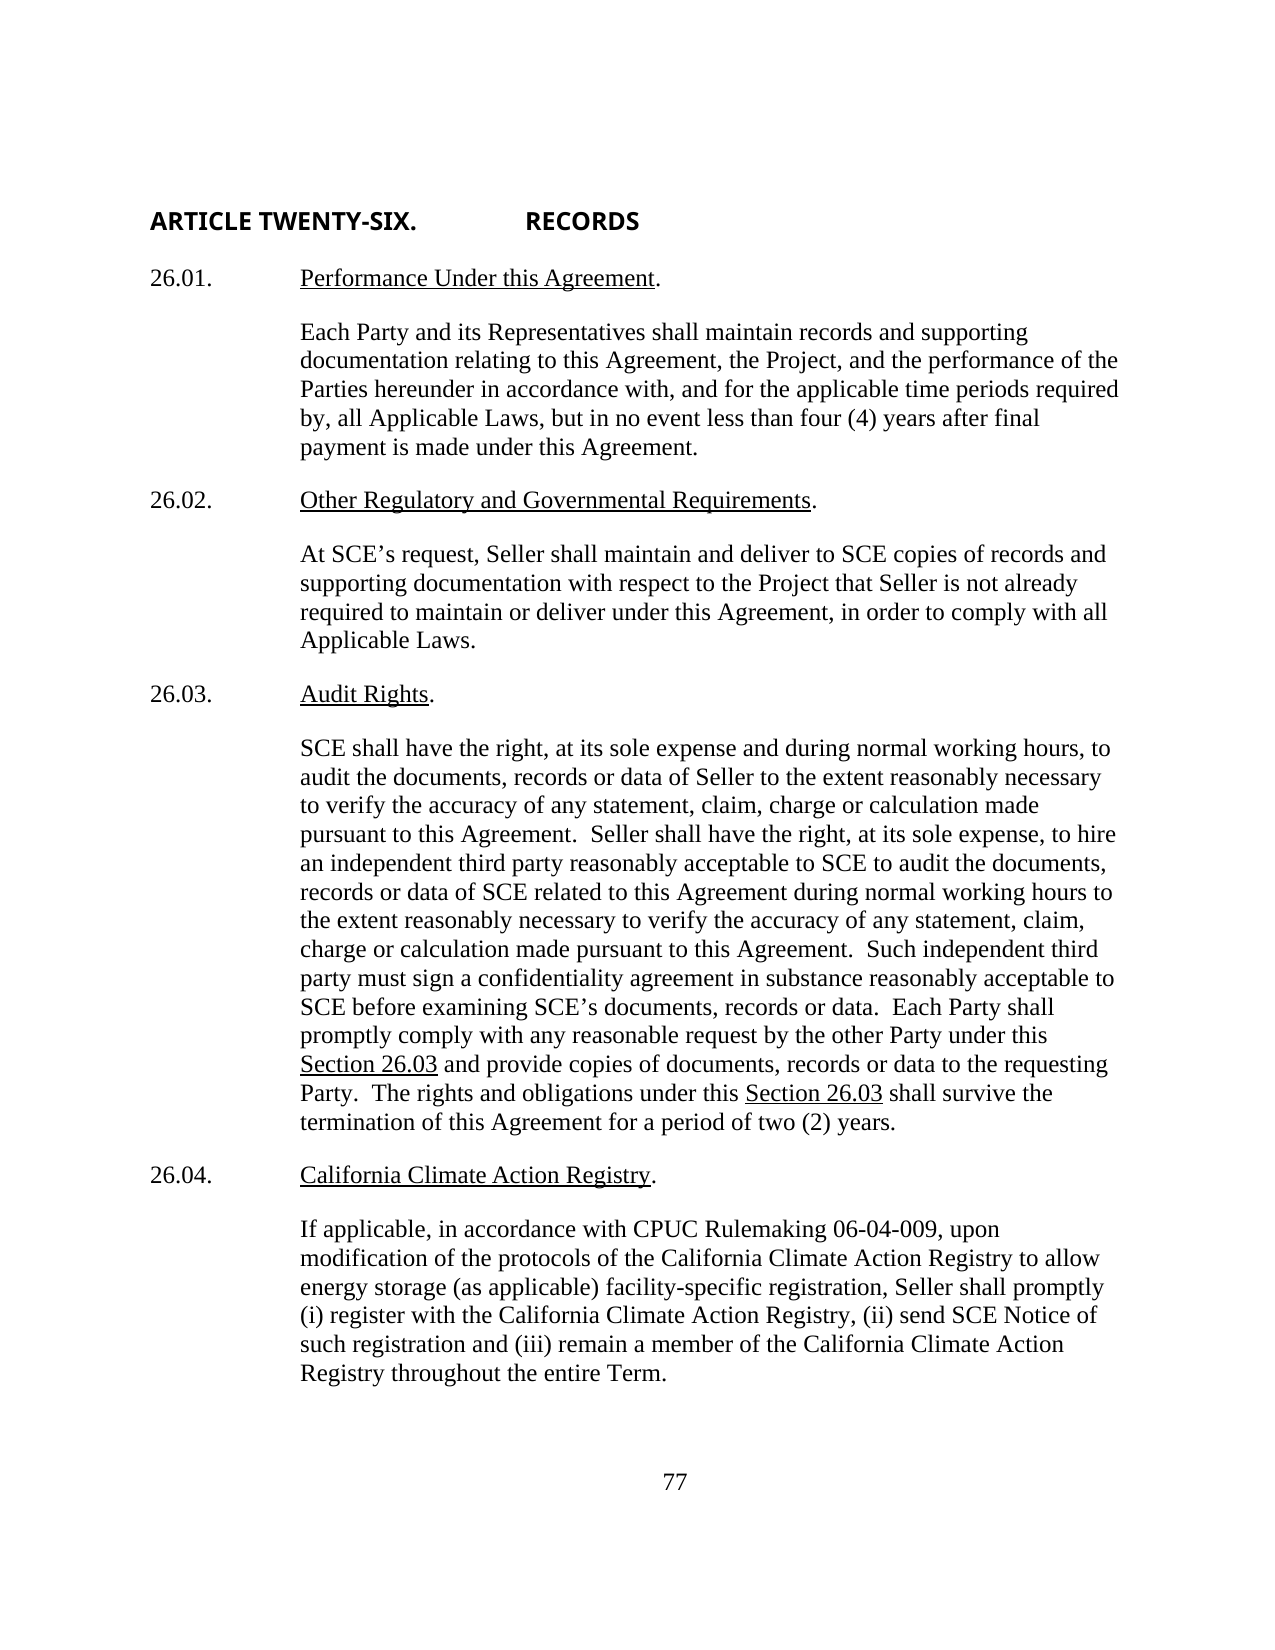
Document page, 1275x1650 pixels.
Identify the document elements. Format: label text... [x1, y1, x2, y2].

subtitle Each Party and its Representatives shall maintain records and supporting documentation relating to this Agreement, the Project, and the performance of the Parties hereunder in accordance with, and for the applicable time periods required by, all Applicable Laws, but in no event less than four (4) years after final payment is made under this Agreement. [300, 317, 1125, 460]
subtitle Other Regulatory and Governmental Requirements. [150, 485, 1125, 514]
subtitle Audit Rights. [150, 679, 1125, 708]
subtitle RECORDS [150, 204, 1125, 238]
subtitle If applicable, in accordance with CPUC Rulemaking 06-04-009, upon modification of the protocols of the California Climate Action Registry to allow energy storage (as applicable) facility-specific registration, Seller shall promptly (i) register with the California Climate Action Registry, (ii) send SCE Notice of such registration and (iii) remain a member of the California Climate Action Registry throughout the entire Term. [300, 1214, 1125, 1387]
subtitle At SCE’s request, Seller shall maintain and deliver to SCE copies of records and supporting documentation with respect to the Project that Seller is not already required to maintain or deliver under this Agreement, in order to comply with all Applicable Laws. [300, 539, 1125, 654]
subtitle Performance Under this Agreement. [150, 263, 1125, 292]
subtitle California Climate Action Registry. [150, 1160, 1125, 1189]
subtitle SCE shall have the right, at its sole expense and during normal working hours, to audit the documents, records or data of Seller to the extent reasonably necessary to verify the accuracy of any statement, claim, charge or calculation made pursuant to this Agreement. Seller shall have the right, at its sole expense, to hire an independent third party reasonably acceptable to SCE to audit the documents, records or data of SCE related to this Agreement during normal working hours to the extent reasonably necessary to verify the accuracy of any statement, claim, charge or calculation made pursuant to this Agreement. Such independent third party must sign a confidentiality agreement in substance reasonably acceptable to SCE before examining SCE’s documents, records or data. Each Party shall promptly comply with any reasonable request by the other Party under this Section 26.03 and provide copies of documents, records or data to the requesting Party. The rights and obligations under this Section 26.03 shall survive the termination of this Agreement for a period of two (2) years. [300, 733, 1125, 1135]
